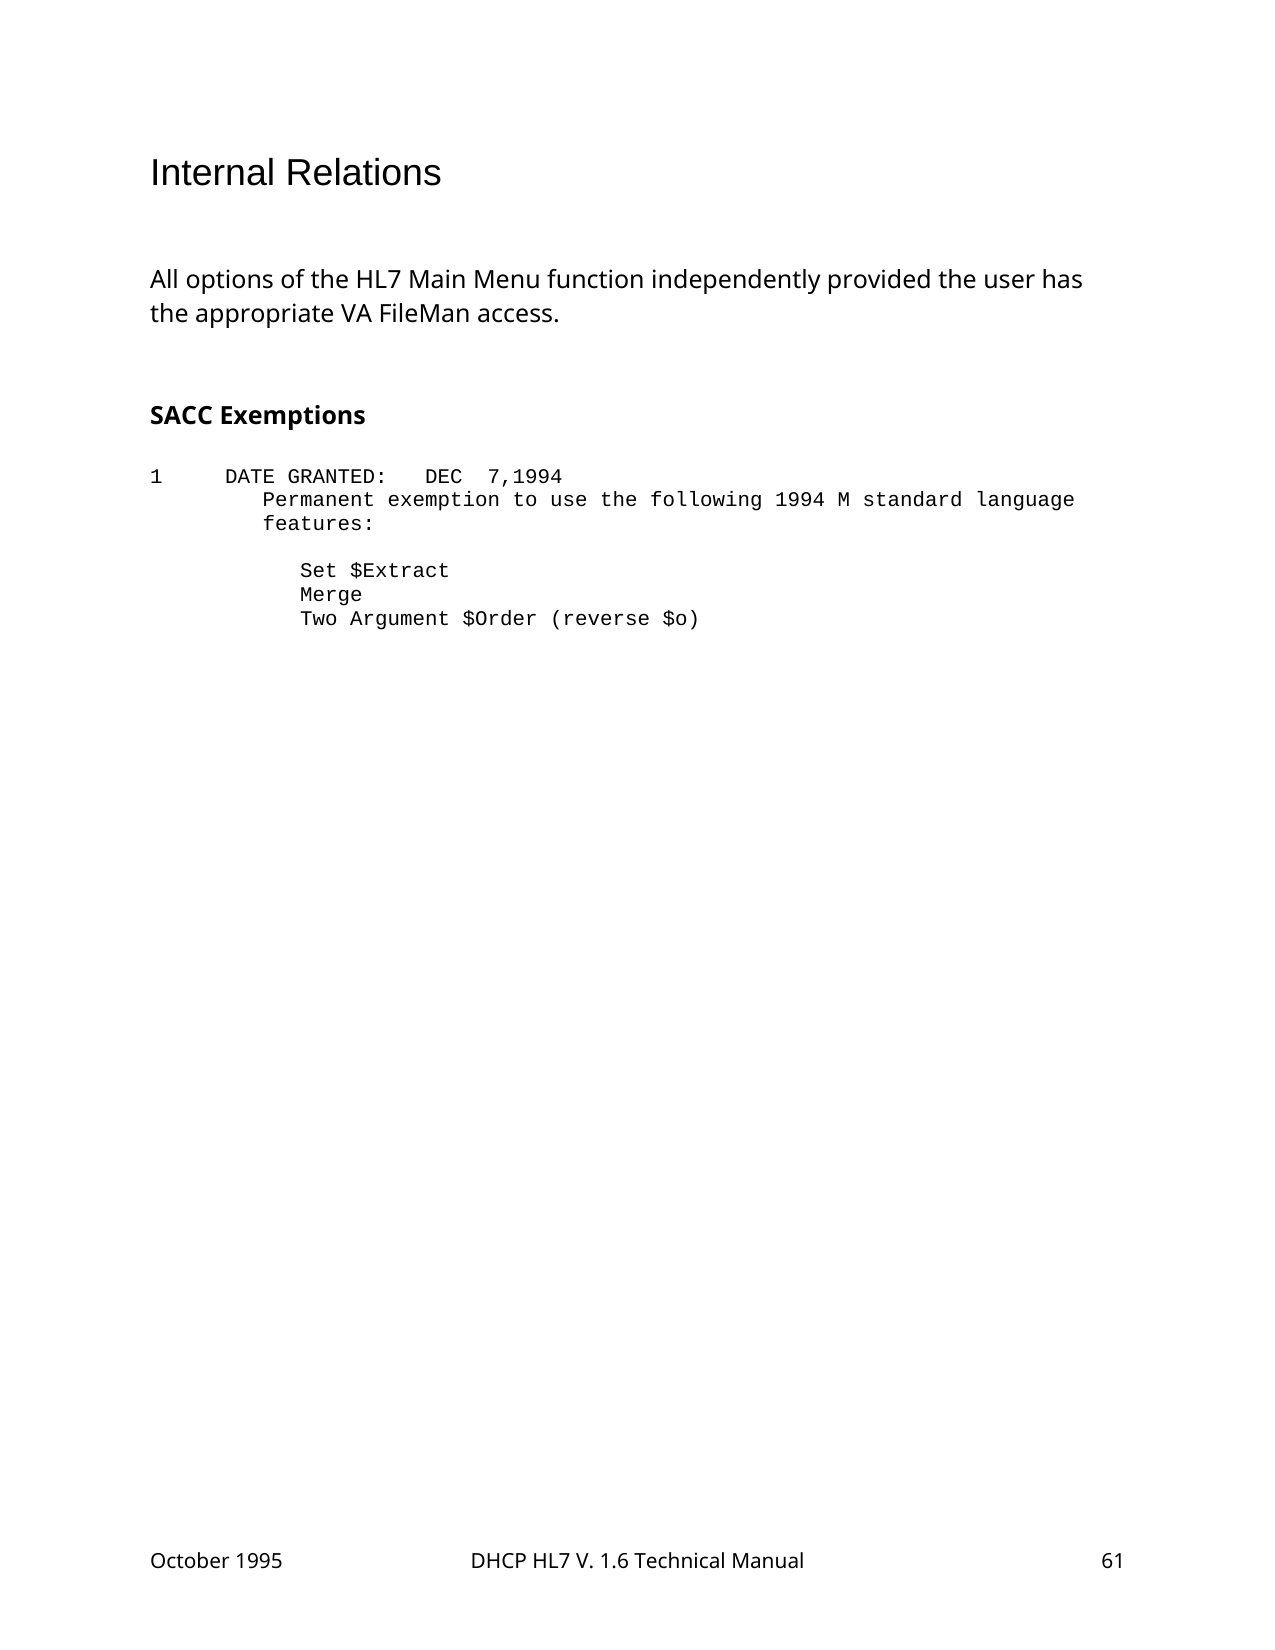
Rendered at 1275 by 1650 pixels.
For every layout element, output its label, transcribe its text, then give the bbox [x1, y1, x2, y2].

text Two Argument $Order (reverse $o) [150, 607, 1125, 631]
subtitle SACC Exemptions [150, 397, 1125, 432]
text 1 DATE GRANTED: DEC 7,1994 [150, 466, 1125, 489]
subtitle Internal Relations [150, 150, 1125, 193]
text Permanent exemption to use the following 1994 M standard language [150, 489, 1125, 513]
text All options of the HL7 Main Menu function independently provided the user has the appropriate VA FileMan access. [150, 261, 1125, 329]
text Merge [150, 584, 1125, 607]
text Set $Extract [150, 560, 1125, 584]
text features: [150, 513, 1125, 537]
